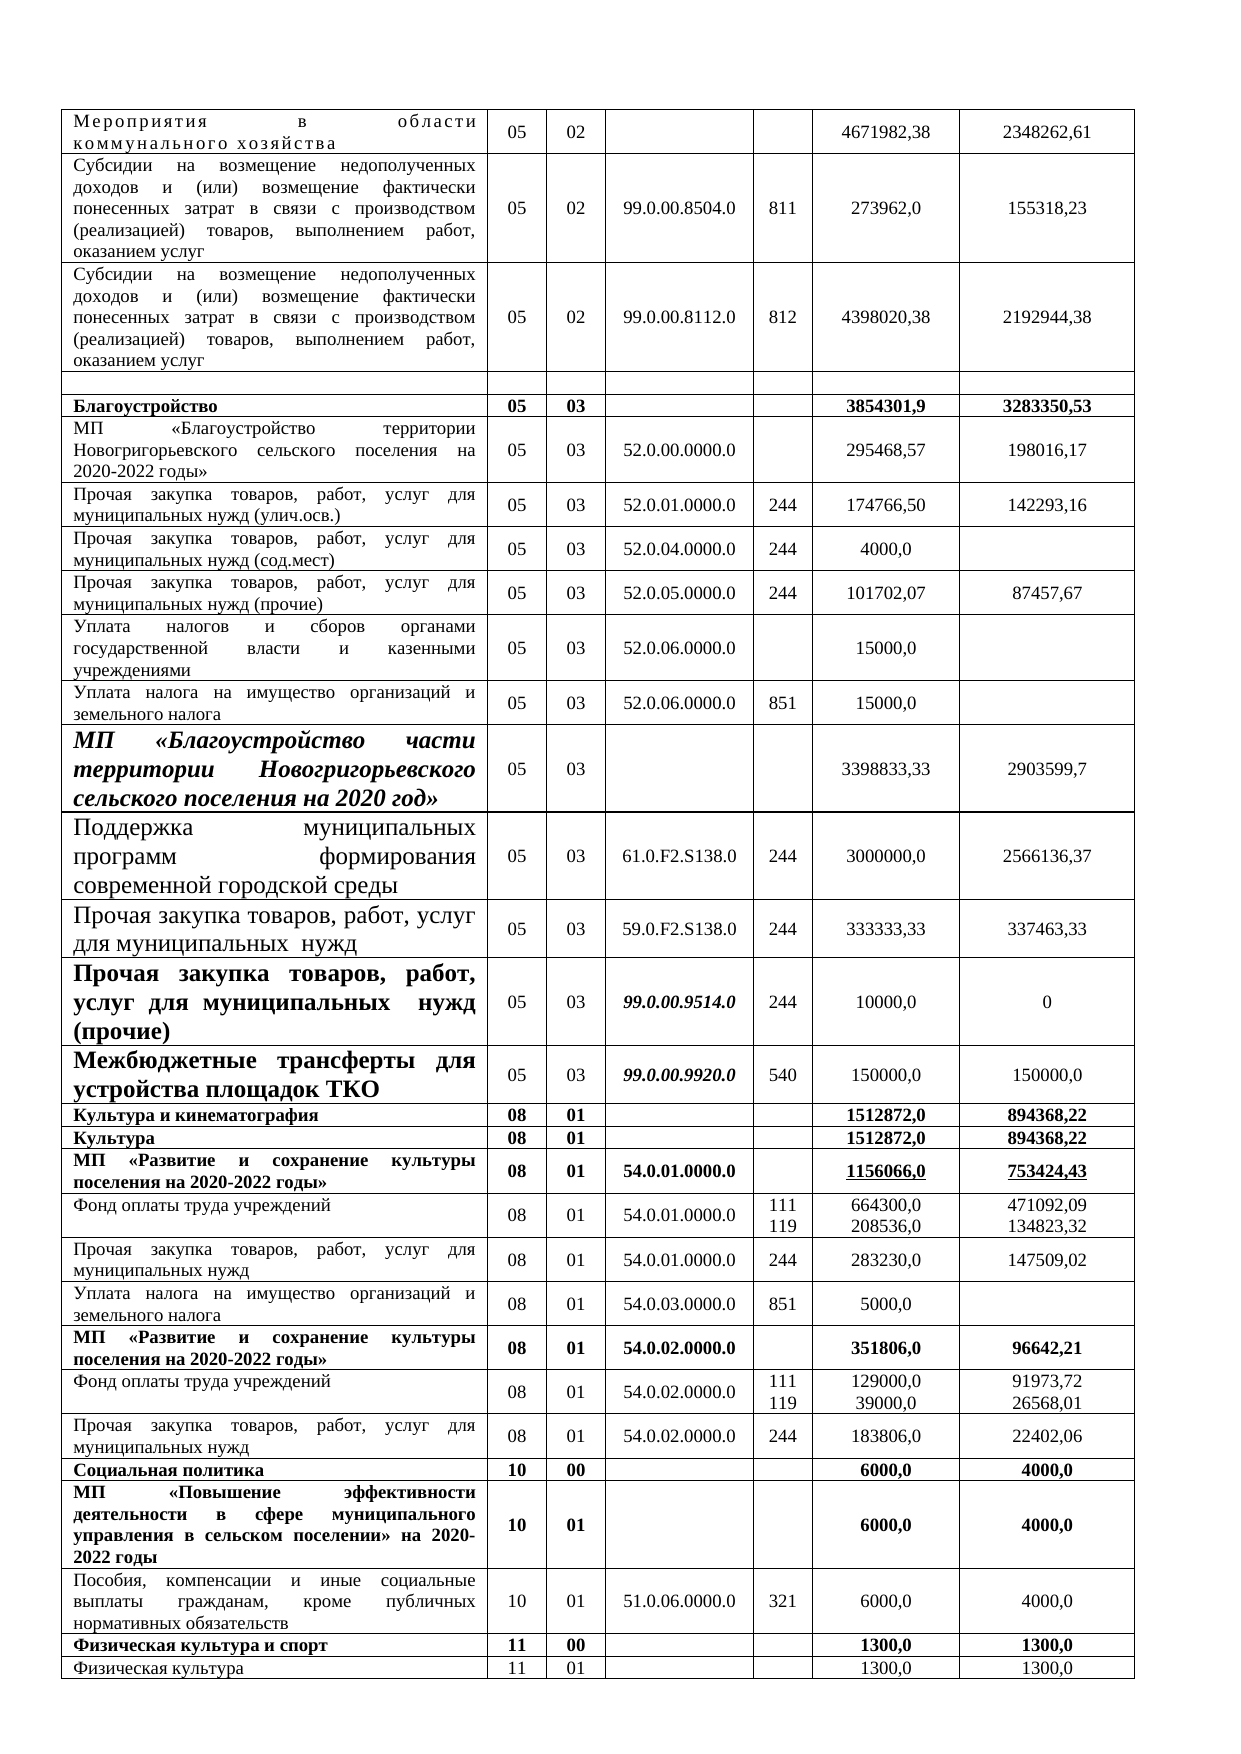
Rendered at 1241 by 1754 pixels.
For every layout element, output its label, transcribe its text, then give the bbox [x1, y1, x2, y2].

table_cell [754, 1127, 812, 1148]
table_cell 150000,0 [813, 1046, 959, 1103]
table_cell 01 [547, 1282, 605, 1325]
table_cell 3000000,0 [813, 813, 959, 899]
table_cell 111 119 [754, 1370, 812, 1413]
table_cell МП «Благоустройство части территории Новогригорьевского сельского поселения на 2020 год» [62, 725, 487, 811]
table_cell 54.0.01.0000.0 [606, 1149, 753, 1192]
table_cell Уплата налога на имущество организаций и земельного налога [62, 1282, 487, 1325]
table_cell 91973,72 26568,01 [960, 1370, 1134, 1413]
table_cell 05 [488, 110, 546, 153]
table_cell 894368,22 [960, 1104, 1134, 1126]
table_cell [960, 1282, 1134, 1325]
table_cell 4671982,38 [813, 110, 959, 153]
table_cell 08 [488, 1149, 546, 1192]
table_cell 05 [488, 1046, 546, 1103]
table_cell Межбюджетные трансферты для устройства площадок ТКО [62, 1046, 487, 1103]
table_cell [754, 1326, 812, 1369]
table_cell [754, 1104, 812, 1126]
table_cell 02 [547, 154, 605, 262]
table_cell Прочая закупка товаров, работ, услуг для муниципальных нужд (прочие) [62, 958, 487, 1044]
table_cell 08 [488, 1326, 546, 1369]
table_cell 101702,07 [813, 571, 959, 614]
table_cell 244 [754, 483, 812, 526]
table_cell Благоустройство [62, 395, 487, 416]
table_cell 2192944,38 [960, 263, 1134, 371]
table_cell 664300,0 208536,0 [813, 1194, 959, 1237]
table_cell [754, 615, 812, 680]
table_cell 11 [488, 1657, 546, 1678]
table_cell [606, 1104, 753, 1126]
table_cell 15000,0 [813, 615, 959, 680]
table_cell 337463,33 [960, 900, 1134, 957]
table_cell 1300,0 [813, 1634, 959, 1656]
table_cell 15000,0 [813, 681, 959, 724]
table_cell 52.0.04.0000.0 [606, 527, 753, 570]
table_cell 4000,0 [813, 527, 959, 570]
table_cell Субсидии на возмещение недополученных доходов и (или) возмещение фактически понесенных затрат в связи с производством (реализацией) товаров, выполнением работ, оказанием услуг [62, 154, 487, 262]
table_cell 05 [488, 527, 546, 570]
table_cell 03 [547, 725, 605, 811]
table_cell 01 [547, 1370, 605, 1413]
table_cell Мероприятия в области коммунального хозяйства [62, 110, 487, 153]
table_cell [754, 1149, 812, 1192]
table_cell 6000,0 [813, 1481, 959, 1567]
table_cell 851 [754, 1282, 812, 1325]
table_cell 5000,0 [813, 1282, 959, 1325]
table_cell [960, 681, 1134, 724]
table_cell Субсидии на возмещение недополученных доходов и (или) возмещение фактически понесенных затрат в связи с производством (реализацией) товаров, выполнением работ, оказанием услуг [62, 263, 487, 371]
table_cell 3854301,9 [813, 395, 959, 416]
table_cell 52.0.06.0000.0 [606, 615, 753, 680]
table_cell 4000,0 [960, 1459, 1134, 1480]
table_cell 2566136,37 [960, 813, 1134, 899]
table_cell [606, 1657, 753, 1678]
table_cell 52.0.06.0000.0 [606, 681, 753, 724]
table_cell 03 [547, 483, 605, 526]
table_cell 4000,0 [960, 1569, 1134, 1633]
table_cell 05 [488, 417, 546, 482]
table_cell 03 [547, 571, 605, 614]
table_cell 08 [488, 1104, 546, 1126]
table_cell 1512872,0 [813, 1127, 959, 1148]
table_cell 2348262,61 [960, 110, 1134, 153]
table_cell МП «Развитие и сохранение культуры поселения на 2020-2022 годы» [62, 1149, 487, 1192]
table_cell 142293,16 [960, 483, 1134, 526]
table_cell [754, 1657, 812, 1678]
table_cell 99.0.00.9920.0 [606, 1046, 753, 1103]
table_cell Прочая закупка товаров, работ, услуг для муниципальных нужд (улич.осв.) [62, 483, 487, 526]
table_cell 1156066,0 [813, 1149, 959, 1192]
table_cell [606, 1459, 753, 1480]
table_cell 753424,43 [960, 1149, 1134, 1192]
table_cell МП «Развитие и сохранение культуры поселения на 2020-2022 годы» [62, 1326, 487, 1369]
table_cell 147509,02 [960, 1238, 1134, 1281]
table_cell МП «Повышение эффективности деятельности в сфере муниципального управления в сельском поселении» на 2020-2022 годы [62, 1481, 487, 1567]
table_cell 0 [960, 958, 1134, 1044]
table_cell 05 [488, 725, 546, 811]
table_cell МП «Благоустройство территории Новогригорьевского сельского поселения на 2020-2022 годы» [62, 417, 487, 482]
table_cell [754, 417, 812, 482]
table_cell 244 [754, 1414, 812, 1457]
table_cell [606, 1481, 753, 1567]
table_cell [606, 395, 753, 416]
table_cell 244 [754, 527, 812, 570]
table_cell [547, 372, 605, 393]
table_cell 02 [547, 263, 605, 371]
table_cell 03 [547, 900, 605, 957]
table_cell 05 [488, 154, 546, 262]
table_cell 1300,0 [813, 1657, 959, 1678]
table_cell Фонд оплаты труда учреждений [62, 1370, 487, 1413]
table_cell [754, 1481, 812, 1567]
table_cell Фонд оплаты труда учреждений [62, 1194, 487, 1237]
table_cell 54.0.01.0000.0 [606, 1194, 753, 1237]
table_cell 1512872,0 [813, 1104, 959, 1126]
table_cell 08 [488, 1370, 546, 1413]
table_cell 244 [754, 958, 812, 1044]
table_cell [754, 1634, 812, 1656]
table_cell 05 [488, 900, 546, 957]
table_cell 01 [547, 1238, 605, 1281]
table_cell 96642,21 [960, 1326, 1134, 1369]
table_cell [813, 372, 959, 393]
table_cell Поддержка муниципальных программ формирования современной городской среды [62, 813, 487, 899]
table_cell 99.0.00.8504.0 [606, 154, 753, 262]
table_cell 01 [547, 1569, 605, 1633]
table_cell [754, 372, 812, 393]
table_cell 811 [754, 154, 812, 262]
table_cell Прочая закупка товаров, работ, услуг для муниципальных нужд (сод.мест) [62, 527, 487, 570]
table_cell 08 [488, 1127, 546, 1148]
table_cell 6000,0 [813, 1569, 959, 1633]
table_cell 01 [547, 1326, 605, 1369]
table_cell 52.0.01.0000.0 [606, 483, 753, 526]
table_cell 03 [547, 615, 605, 680]
table_cell 08 [488, 1282, 546, 1325]
table_cell 111 119 [754, 1194, 812, 1237]
table_cell 471092,09 134823,32 [960, 1194, 1134, 1237]
table_cell 22402,06 [960, 1414, 1134, 1457]
table_cell 155318,23 [960, 154, 1134, 262]
table_cell 02 [547, 110, 605, 153]
table_cell 05 [488, 571, 546, 614]
table_cell 244 [754, 571, 812, 614]
table_cell 03 [547, 813, 605, 899]
table_cell 540 [754, 1046, 812, 1103]
table_cell 54.0.02.0000.0 [606, 1370, 753, 1413]
table_cell [606, 372, 753, 393]
table_cell Прочая закупка товаров, работ, услуг для муниципальных нужд (прочие) [62, 571, 487, 614]
table_cell [62, 372, 487, 393]
table_cell 03 [547, 681, 605, 724]
table_cell 851 [754, 681, 812, 724]
table_cell Культура и кинематография [62, 1104, 487, 1126]
table_cell 174766,50 [813, 483, 959, 526]
table_cell [488, 372, 546, 393]
table_cell 05 [488, 263, 546, 371]
table_cell 51.0.06.0000.0 [606, 1569, 753, 1633]
table_cell 183806,0 [813, 1414, 959, 1457]
table_cell 01 [547, 1194, 605, 1237]
table_cell 05 [488, 813, 546, 899]
table_cell 351806,0 [813, 1326, 959, 1369]
table_cell 00 [547, 1634, 605, 1656]
table_cell 52.0.05.0000.0 [606, 571, 753, 614]
table_cell 03 [547, 527, 605, 570]
table_cell Уплата налогов и сборов органами государственной власти и казенными учреждениями [62, 615, 487, 680]
table_cell Социальная политика [62, 1459, 487, 1480]
table_cell [606, 725, 753, 811]
table_cell [754, 725, 812, 811]
table_cell 812 [754, 263, 812, 371]
table_cell Прочая закупка товаров, работ, услуг для муниципальных нужд [62, 1238, 487, 1281]
table_cell 08 [488, 1238, 546, 1281]
table_cell [606, 110, 753, 153]
table_cell 333333,33 [813, 900, 959, 957]
table_cell 05 [488, 395, 546, 416]
table_cell 1300,0 [960, 1634, 1134, 1656]
table_cell 08 [488, 1194, 546, 1237]
table_cell 4000,0 [960, 1481, 1134, 1567]
table_cell 01 [547, 1104, 605, 1126]
table_cell 321 [754, 1569, 812, 1633]
table_cell 54.0.02.0000.0 [606, 1414, 753, 1457]
table_cell 54.0.03.0000.0 [606, 1282, 753, 1325]
table_cell 01 [547, 1414, 605, 1457]
table_cell 99.0.00.8112.0 [606, 263, 753, 371]
table_cell [960, 527, 1134, 570]
table_cell 05 [488, 958, 546, 1044]
table_cell 05 [488, 483, 546, 526]
table_cell 10 [488, 1569, 546, 1633]
table_cell 6000,0 [813, 1459, 959, 1480]
table_cell [960, 615, 1134, 680]
table_cell 244 [754, 900, 812, 957]
table_cell Прочая закупка товаров, работ, услуг для муниципальных нужд [62, 1414, 487, 1457]
table_cell 54.0.01.0000.0 [606, 1238, 753, 1281]
table_cell 03 [547, 417, 605, 482]
table_cell Прочая закупка товаров, работ, услуг для муниципальных нужд [62, 900, 487, 957]
table_cell 01 [547, 1149, 605, 1192]
table_cell 10 [488, 1481, 546, 1567]
table_cell 2903599,7 [960, 725, 1134, 811]
table_cell 150000,0 [960, 1046, 1134, 1103]
table_cell 295468,57 [813, 417, 959, 482]
table_cell 273962,0 [813, 154, 959, 262]
table_cell 10 [488, 1459, 546, 1480]
table_cell 3398833,33 [813, 725, 959, 811]
table_cell 129000,0 39000,0 [813, 1370, 959, 1413]
table_cell 244 [754, 1238, 812, 1281]
table_cell 4398020,38 [813, 263, 959, 371]
table_cell 03 [547, 395, 605, 416]
table_cell 00 [547, 1459, 605, 1480]
table_cell 87457,67 [960, 571, 1134, 614]
table_cell 244 [754, 813, 812, 899]
table_cell 05 [488, 681, 546, 724]
table_cell [754, 395, 812, 416]
table_cell 03 [547, 958, 605, 1044]
table_cell 52.0.00.0000.0 [606, 417, 753, 482]
table_cell 198016,17 [960, 417, 1134, 482]
table_cell Пособия, компенсации и иные социальные выплаты гражданам, кроме публичных нормативных обязательств [62, 1569, 487, 1633]
table_cell 59.0.F2.S138.0 [606, 900, 753, 957]
table_cell Физическая культура [62, 1657, 487, 1678]
table_cell 01 [547, 1657, 605, 1678]
table_cell [606, 1127, 753, 1148]
table_cell 894368,22 [960, 1127, 1134, 1148]
table_cell 99.0.00.9514.0 [606, 958, 753, 1044]
table_cell 1300,0 [960, 1657, 1134, 1678]
table_cell 03 [547, 1046, 605, 1103]
table_cell Уплата налога на имущество организаций и земельного налога [62, 681, 487, 724]
table_cell 08 [488, 1414, 546, 1457]
table_cell [754, 110, 812, 153]
table_cell Культура [62, 1127, 487, 1148]
table_cell 01 [547, 1481, 605, 1567]
table_cell 283230,0 [813, 1238, 959, 1281]
table_cell 61.0.F2.S138.0 [606, 813, 753, 899]
table_cell Физическая культура и спорт [62, 1634, 487, 1656]
table_cell [960, 372, 1134, 393]
table_cell 11 [488, 1634, 546, 1656]
table_cell 05 [488, 615, 546, 680]
table_cell 54.0.02.0000.0 [606, 1326, 753, 1369]
table_cell 01 [547, 1127, 605, 1148]
table_cell 10000,0 [813, 958, 959, 1044]
table_cell [754, 1459, 812, 1480]
table_cell 3283350,53 [960, 395, 1134, 416]
table_cell [606, 1634, 753, 1656]
